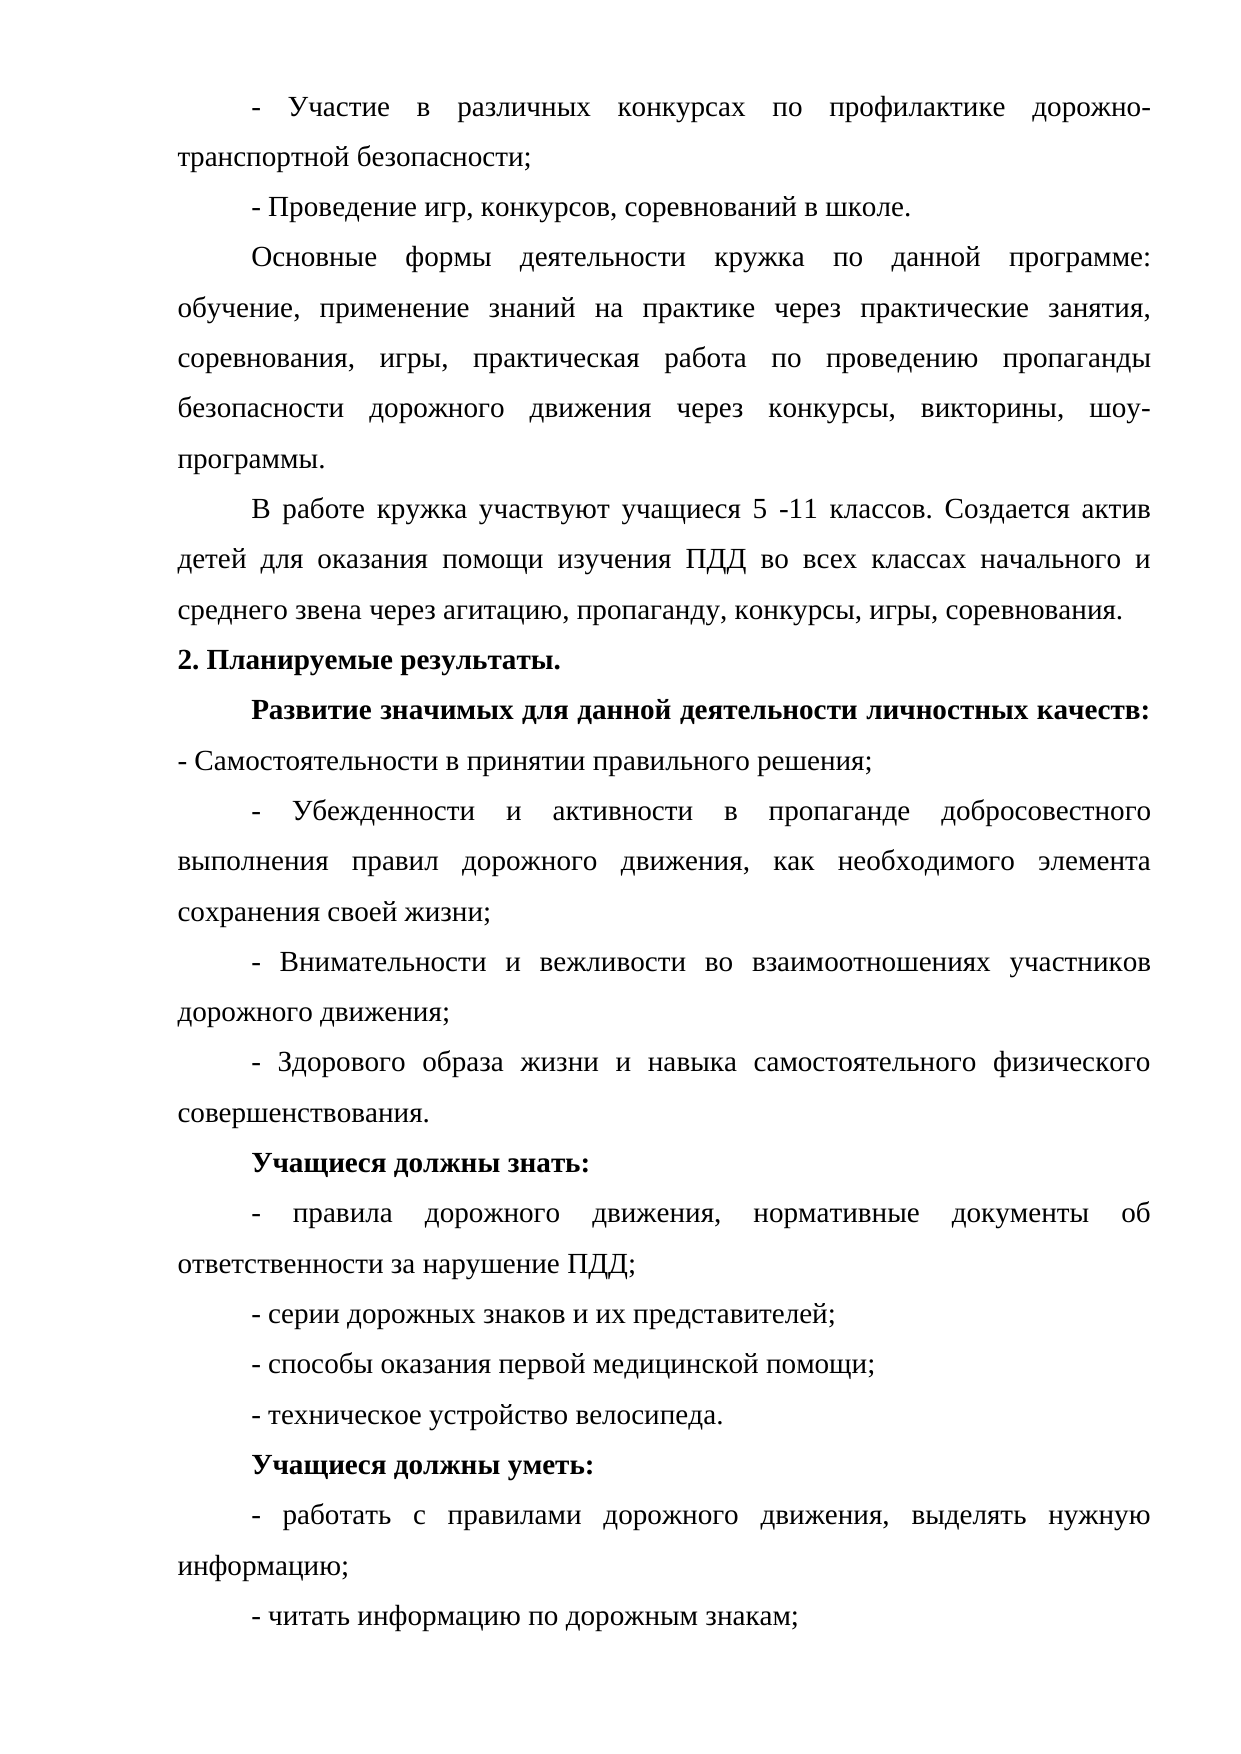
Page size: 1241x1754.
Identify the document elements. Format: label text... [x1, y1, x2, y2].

text Развитие значимых для данной деятельности личностных качеств: - Самостоятельности в принятии правильного решения; [177, 692, 1152, 776]
text Учащиеся должны знать: [177, 1145, 1152, 1179]
text Основные формы деятельности кружка по данной программе: обучение, применение знаний на практике через практические занятия, соревнования, игры, практическая работа по проведению пропаганды безопасности дорожного движения через конкурсы, викторины, шоу-программы. [177, 239, 1152, 474]
text - читать информацию по дорожным знакам; [177, 1598, 1152, 1632]
text - Проведение игр, конкурсов, соревнований в школе. [177, 189, 1152, 223]
text - Участие в различных конкурсах по профилактике дорожно-транспортной безопасности; [177, 89, 1152, 172]
text - работать с правилами дорожного движения, выделять нужную информацию; [177, 1497, 1152, 1581]
text - Здорового образа жизни и навыка самостоятельного физического совершенствования. [177, 1044, 1152, 1128]
text - правила дорожного движения, нормативные документы об ответственности за нарушение ПДД; [177, 1196, 1152, 1279]
text - Убежденности и активности в пропаганде добросовестного выполнения правил дорожного движения, как необходимого элемента сохранения своей жизни; [177, 793, 1152, 927]
text - серии дорожных знаков и их представителей; [177, 1296, 1152, 1330]
text - Внимательности и вежливости во взаимоотношениях участников дорожного движения; [177, 944, 1152, 1028]
text 2. Планируемые результаты. [177, 642, 1152, 676]
text - техническое устройство велосипеда. [177, 1397, 1152, 1430]
text - способы оказания первой медицинской помощи; [177, 1346, 1152, 1380]
text Учащиеся должны уметь: [177, 1447, 1152, 1481]
text В работе кружка участвуют учащиеся 5 -11 классов. Создается актив детей для оказания помощи изучения ПДД во всех классах начального и среднего звена через агитацию, пропаганду, конкурсы, игры, соревнования. [177, 491, 1152, 625]
